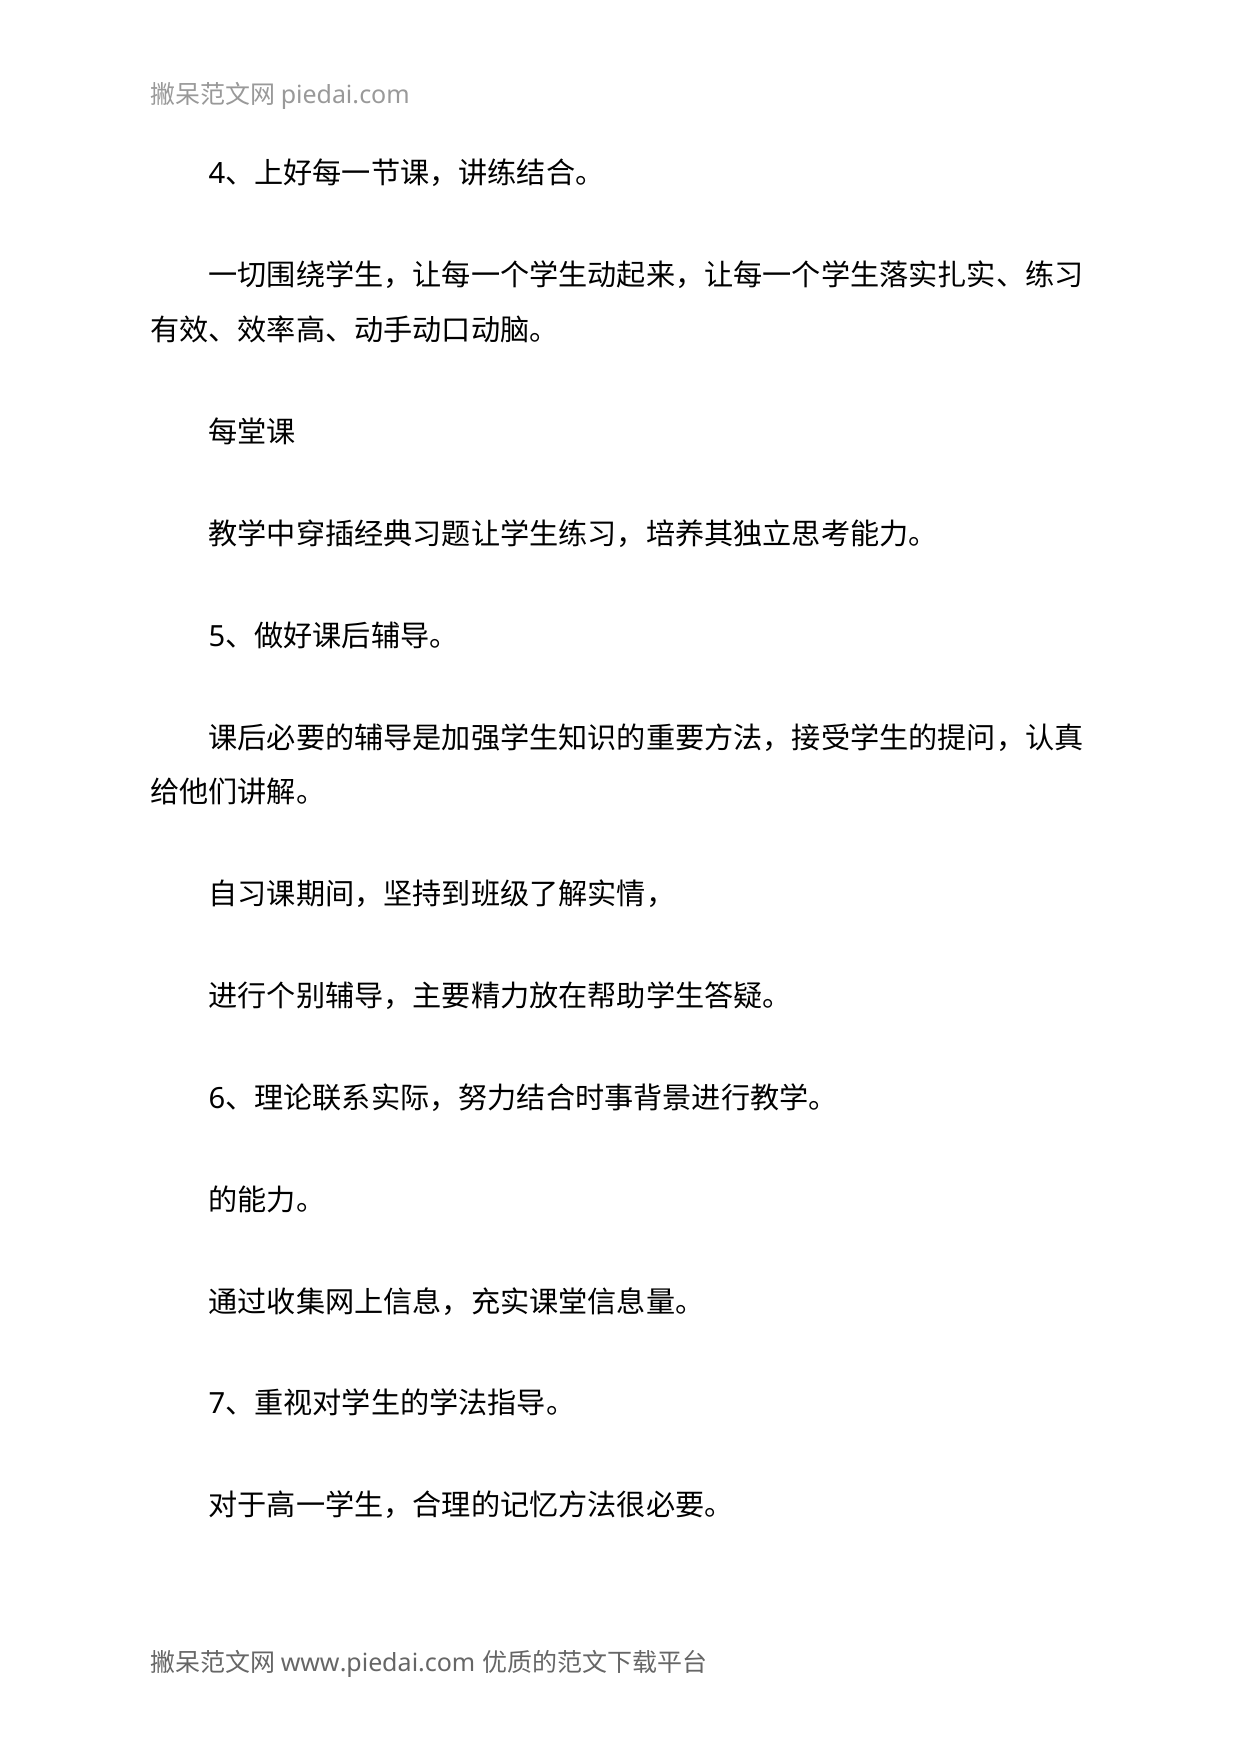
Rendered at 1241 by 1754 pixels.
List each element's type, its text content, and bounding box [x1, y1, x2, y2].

text 7、重视对学生的学法指导。 [150, 1380, 1090, 1422]
text 对于高一学生，合理的记忆方法很必要。 [150, 1482, 1090, 1524]
text 通过收集网上信息，充实课堂信息量。 [150, 1278, 1090, 1320]
text 进行个别辅导，主要精力放在帮助学生答疑。 [150, 973, 1090, 1015]
text 自习课期间，坚持到班级了解实情， [150, 871, 1090, 913]
text 4、上好每一节课，讲练结合。 [150, 150, 1090, 192]
text 的能力。 [150, 1176, 1090, 1219]
text 6、理论联系实际，努力结合时事背景进行教学。 [150, 1074, 1090, 1117]
text 教学中穿插经典习题让学生练习，培养其独立思考能力。 [150, 510, 1090, 553]
text 一切围绕学生，让每一个学生动起来，让每一个学生落实扎实、练习有效、效率高、动手动口动脑。 [150, 252, 1090, 349]
text 5、做好课后辅导。 [150, 612, 1090, 654]
text 课后必要的辅导是加强学生知识的重要方法，接受学生的提问，认真给他们讲解。 [150, 714, 1090, 811]
text 每堂课 [150, 409, 1090, 451]
